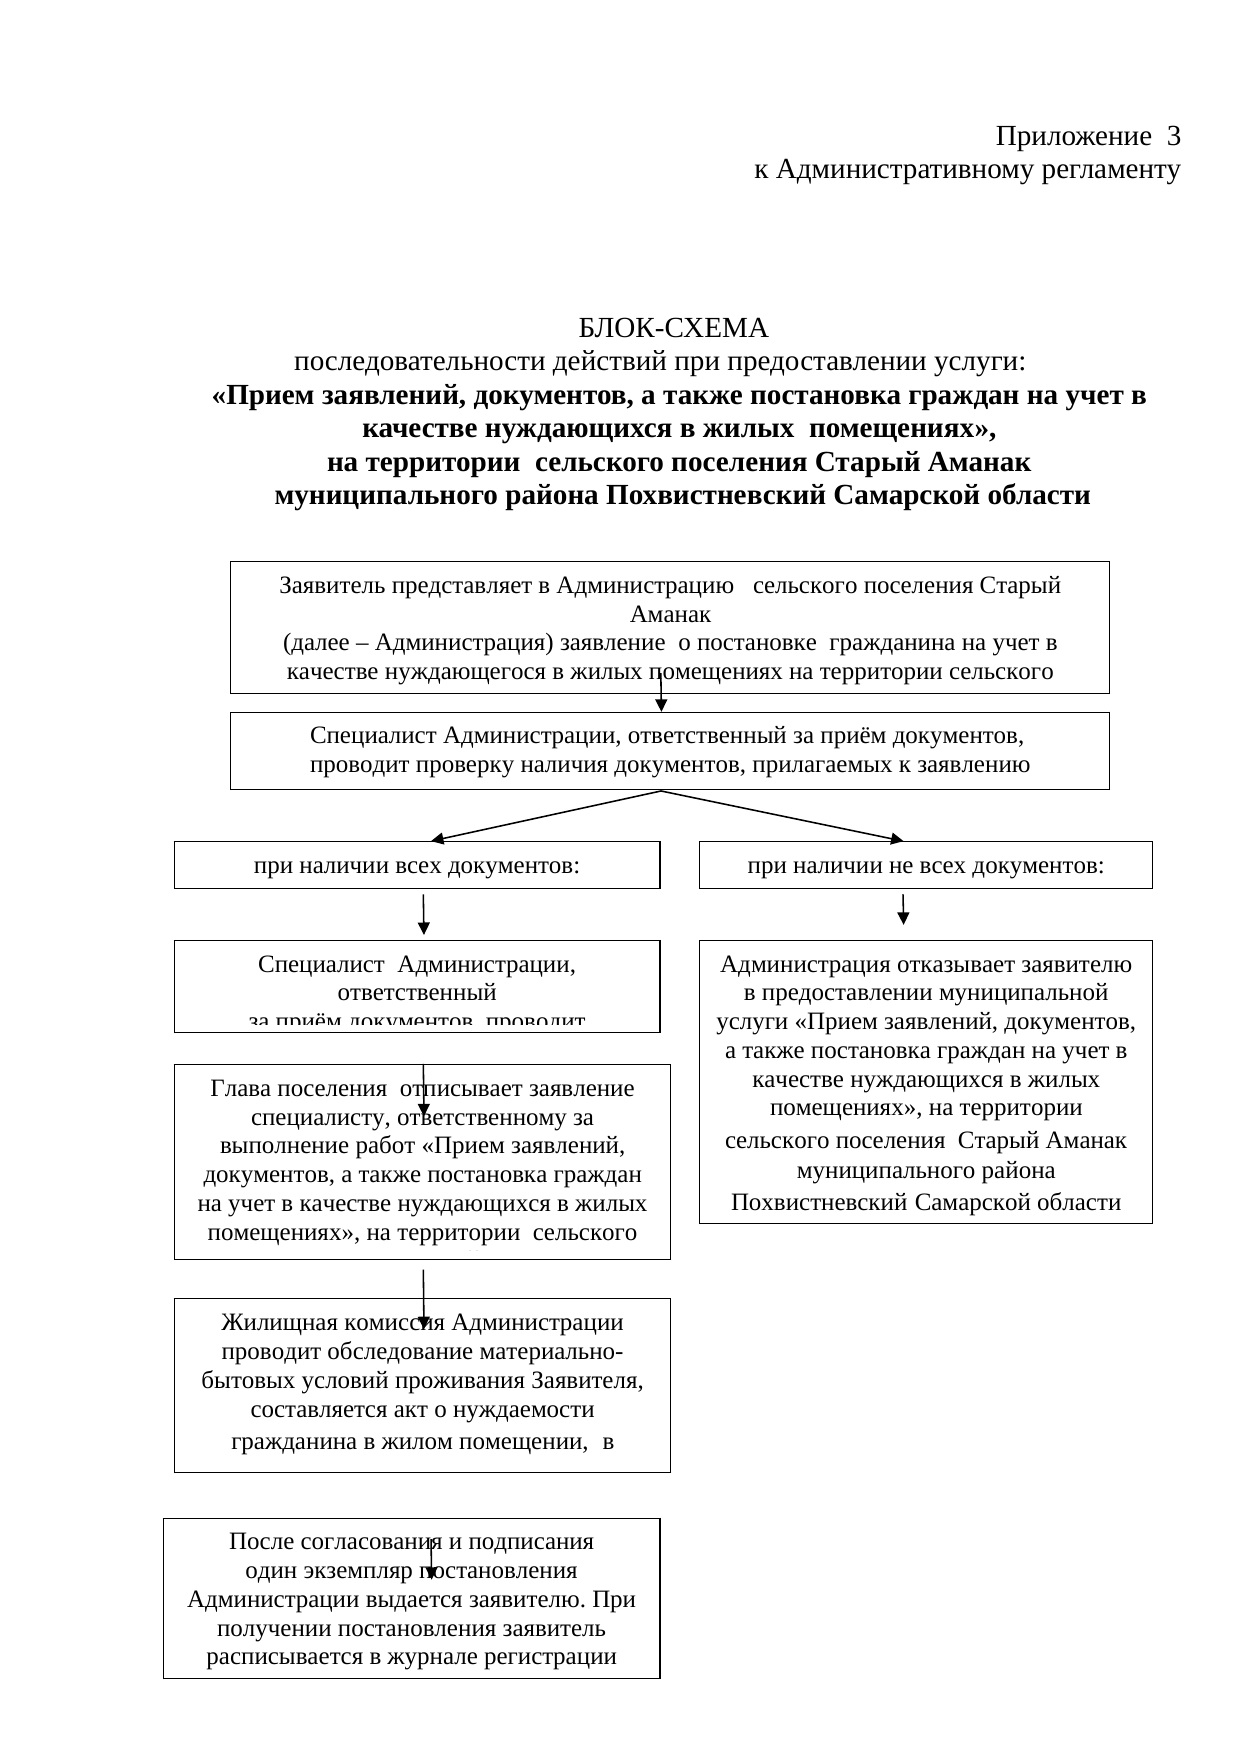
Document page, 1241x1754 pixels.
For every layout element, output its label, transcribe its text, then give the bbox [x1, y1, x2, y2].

text БЛОК-СХЕМА [177, 310, 1181, 343]
text муниципального района Похвистневский Самарской области [177, 477, 1181, 511]
text Приложение 3 [177, 118, 1181, 152]
text к Административному регламенту [177, 152, 1181, 185]
text «Прием заявлений, документов, а также постановка граждан на учет в качестве нуждающихся в жилых помещениях», [177, 377, 1181, 444]
text последовательности действий при предоставлении услуги: [177, 343, 1181, 377]
text на территории сельского поселения Старый Аманак [177, 444, 1181, 477]
